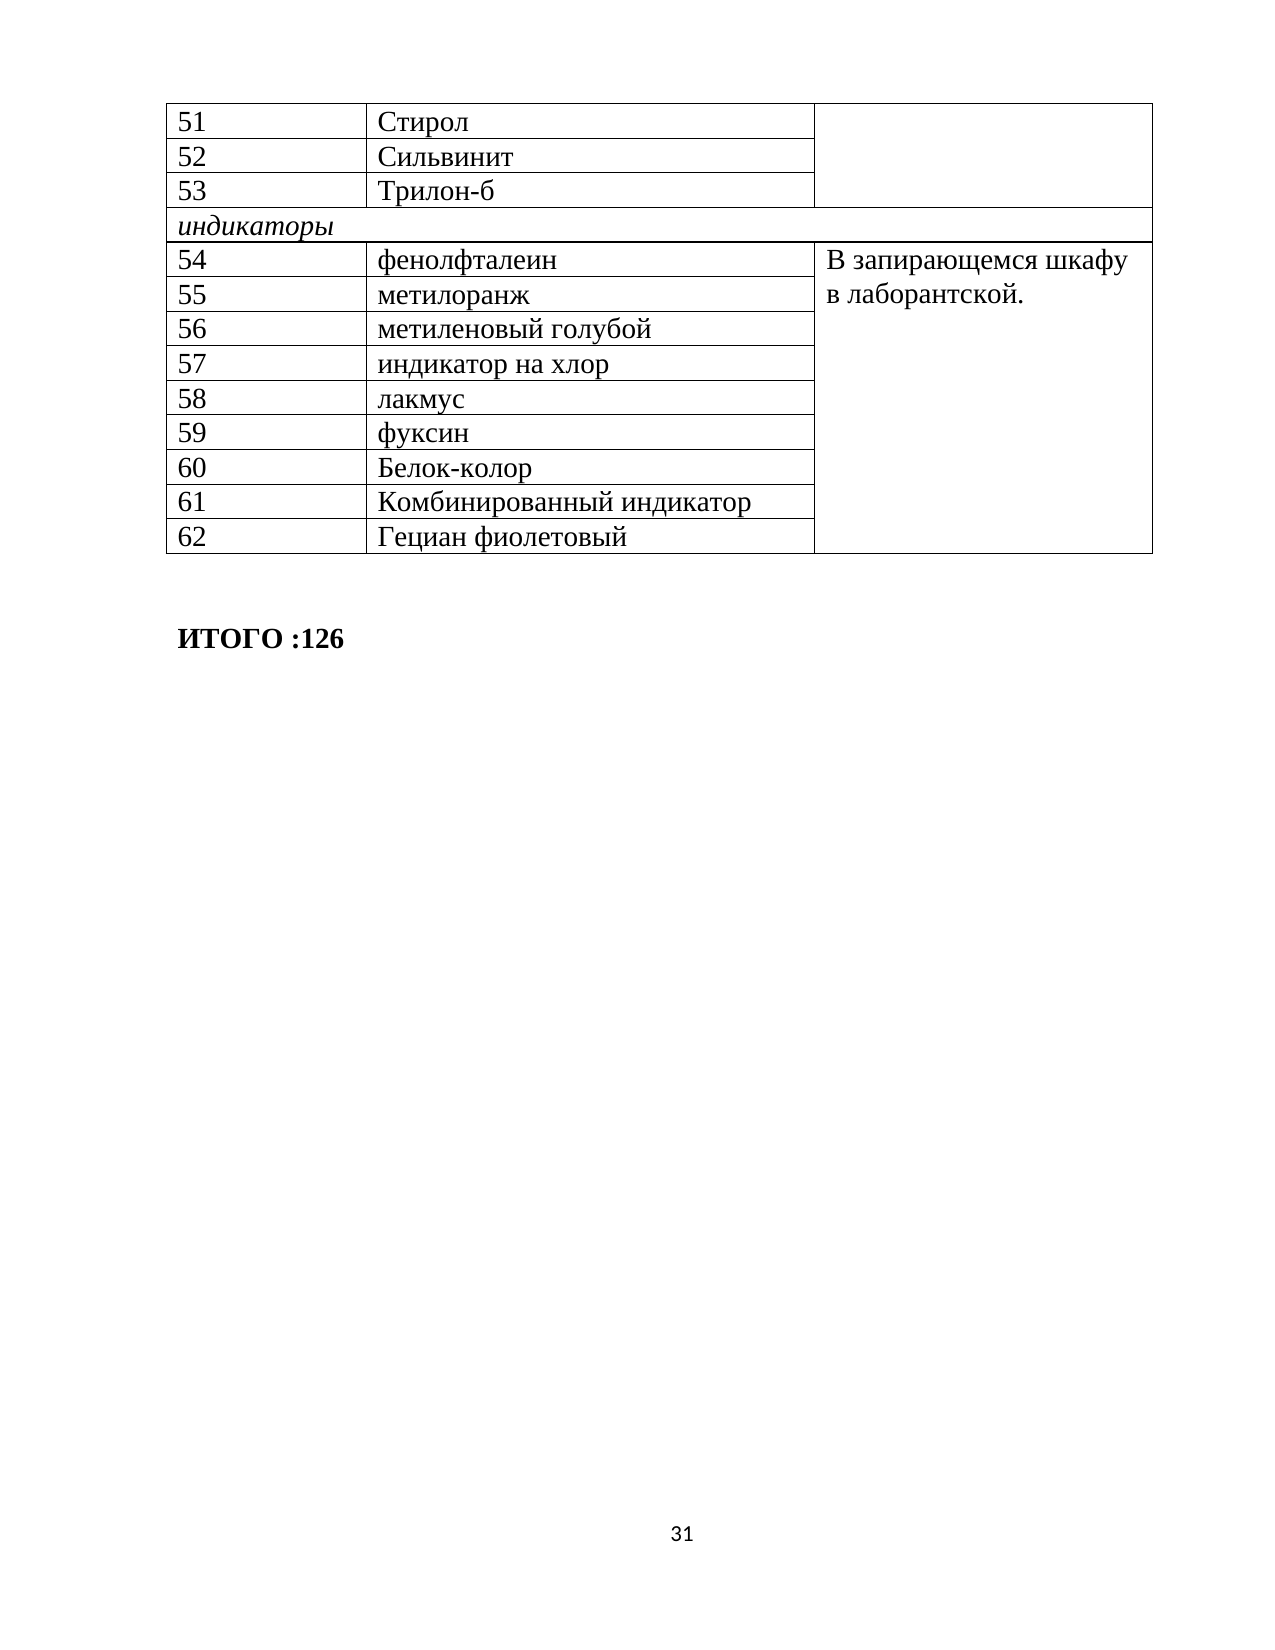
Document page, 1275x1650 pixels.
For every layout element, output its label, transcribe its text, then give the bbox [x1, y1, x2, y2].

table_cell 52 [167, 139, 366, 172]
table_cell Белок-колор [367, 450, 814, 483]
table_cell лакмус [367, 381, 814, 414]
table_cell 62 [167, 519, 366, 553]
table_cell фенолфталеин [367, 243, 814, 276]
table_cell индикатор на хлор [367, 346, 814, 380]
table_cell метилоранж [367, 277, 814, 311]
table_cell фуксин [367, 415, 814, 449]
table_cell Сильвинит [367, 139, 814, 172]
table_cell 60 [167, 450, 366, 483]
text ИТОГО :126 [177, 621, 1186, 654]
table_cell В запирающемся шкафу в лаборантской. [815, 243, 1152, 553]
table_cell 57 [167, 346, 366, 380]
table_cell Комбинированный индикатор [367, 485, 814, 518]
table_cell индикаторы [167, 208, 1152, 241]
table_cell 59 [167, 415, 366, 449]
table_cell Гециан фиолетовый [367, 519, 814, 553]
table_cell Стирол [367, 104, 814, 138]
table_cell 55 [167, 277, 366, 311]
table_cell Трилон-б [367, 173, 814, 207]
table_cell метиленовый голубой [367, 312, 814, 345]
table_cell 56 [167, 312, 366, 345]
table_cell 54 [167, 243, 366, 276]
table_cell 61 [167, 485, 366, 518]
table_cell 58 [167, 381, 366, 414]
table_cell 53 [167, 173, 366, 207]
table_cell 51 [167, 104, 366, 138]
